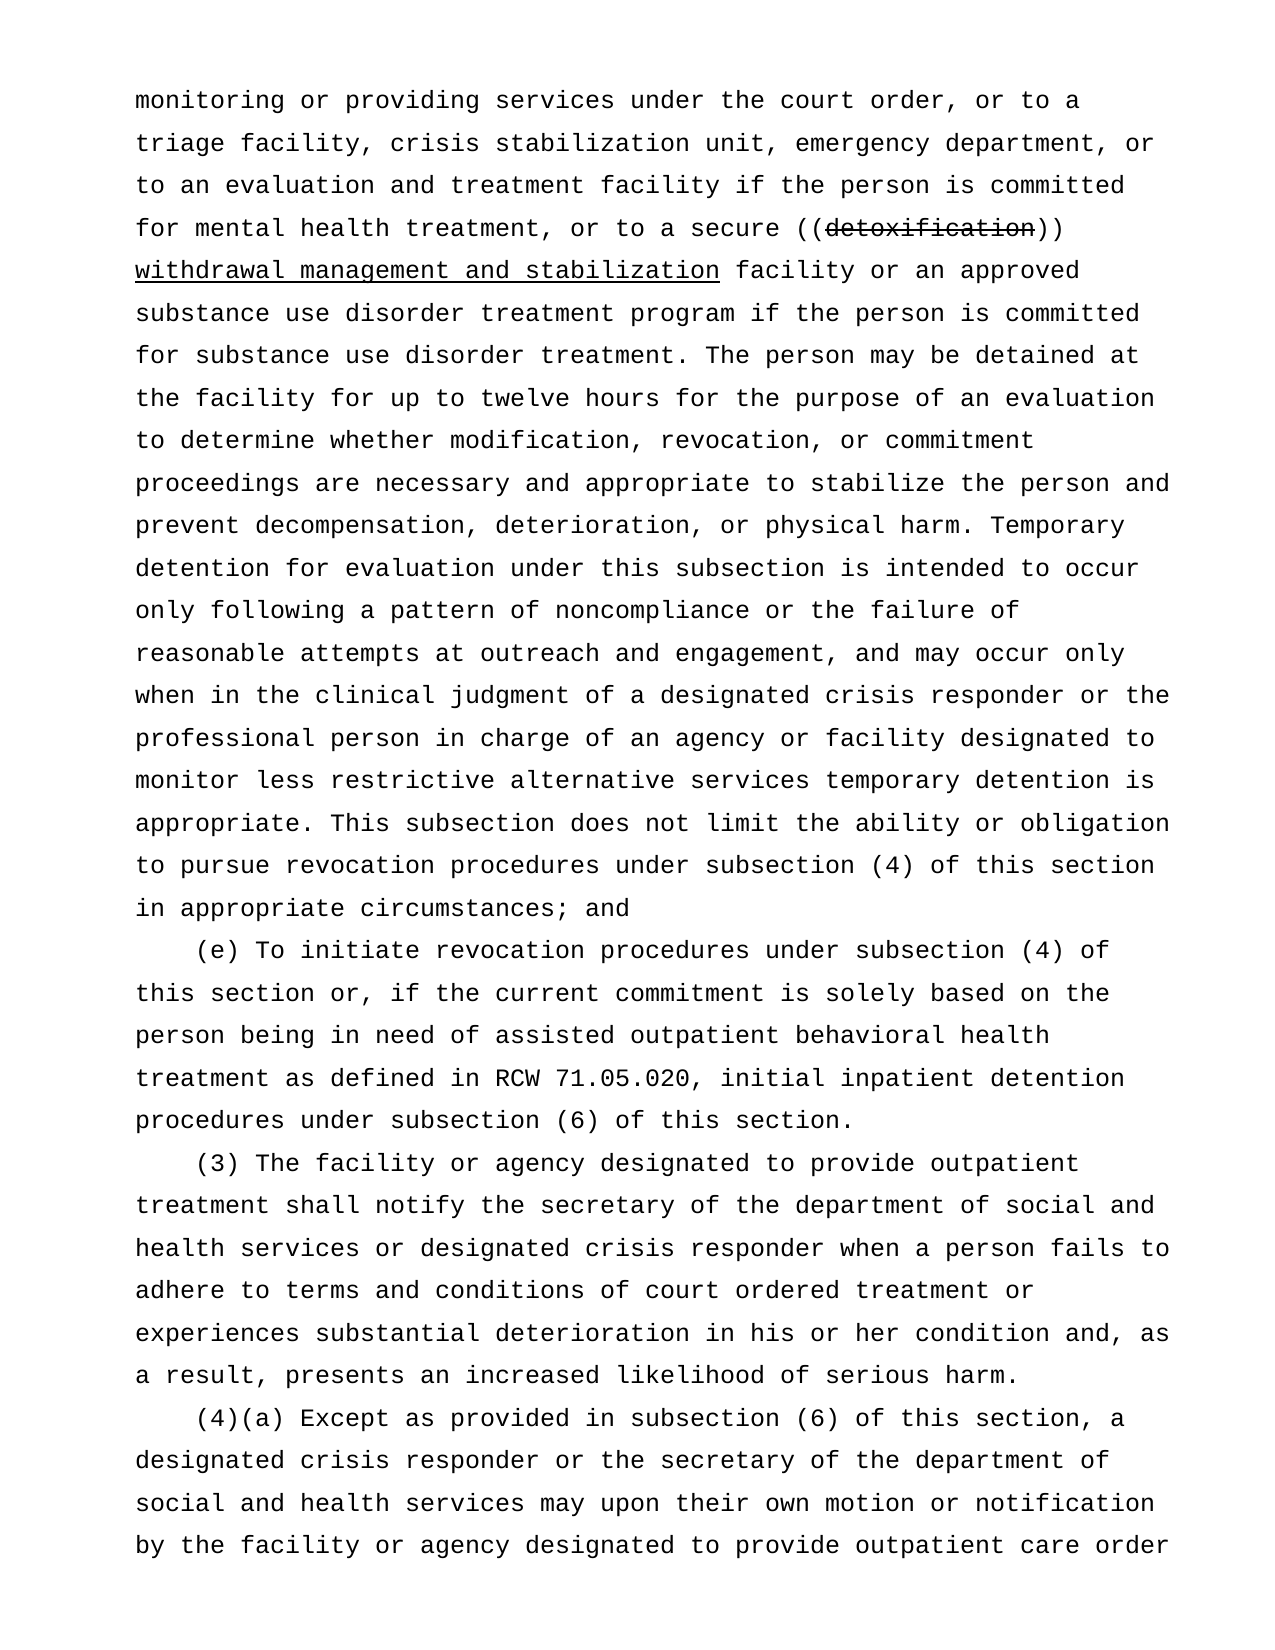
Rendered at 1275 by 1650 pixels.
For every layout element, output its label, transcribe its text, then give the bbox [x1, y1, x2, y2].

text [135, 1392, 1170, 1562]
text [135, 75, 1170, 925]
text (3) The facility or agency designated to provide outpatient treatment shall notify the secretary of the department of social and health services or designated crisis responder when a person fails to adhere to terms and conditions of court ordered treatment or experiences substantial deterioration in his or her condition and, as a result, presents an increased likelihood of serious harm. [135, 1137, 1170, 1392]
text (e) To initiate revocation procedures under subsection (4) of this section or, if the current commitment is solely based on the person being in need of assisted outpatient behavioral health treatment as defined in RCW 71.05.020, initial inpatient detention procedures under subsection (6) of this section. [135, 925, 1170, 1137]
